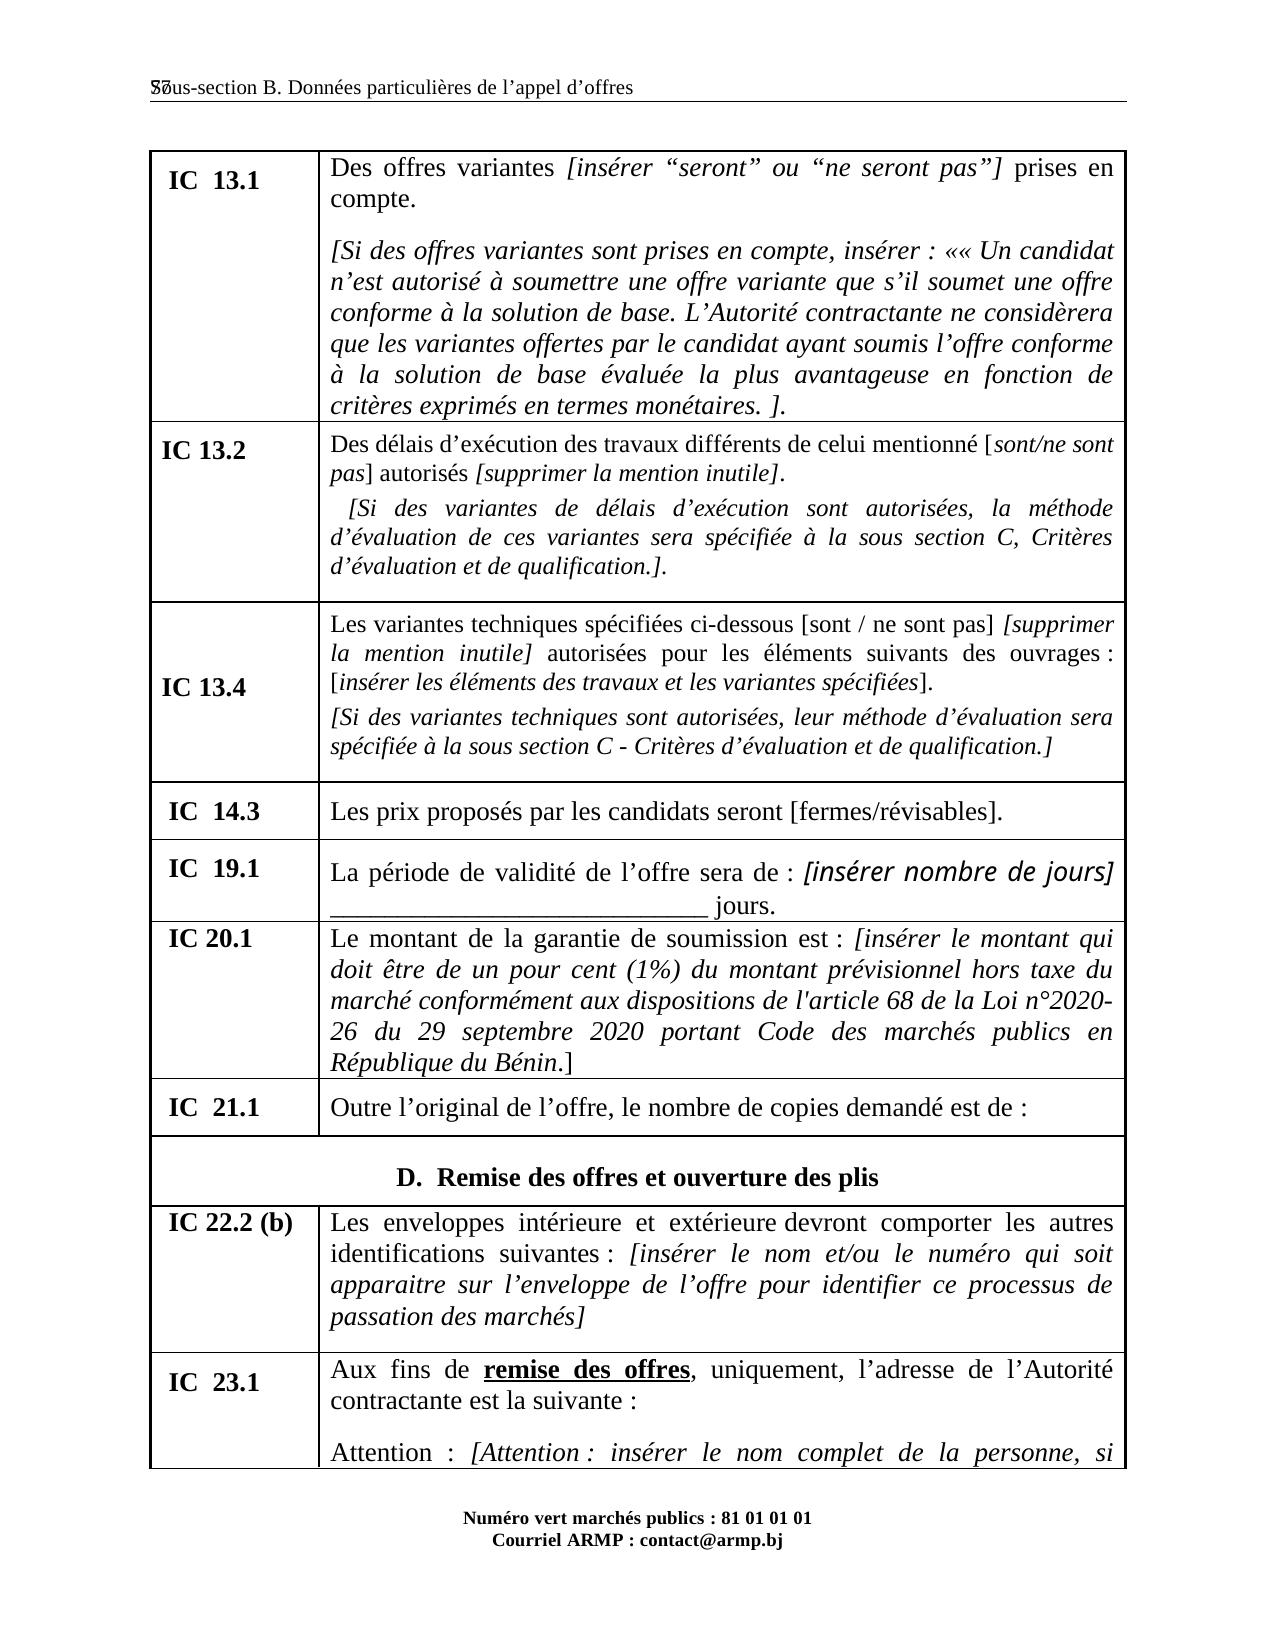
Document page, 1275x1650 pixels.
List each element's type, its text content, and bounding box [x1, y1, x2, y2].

table_cell IC 21.1 [152, 1079, 318, 1135]
table_cell Des délais d’exécution des travaux différents de celui mentionné [sont/ne sont pas] autorisés [supprimer la mention inutile]. [Si des variantes de délais d’exécution sont autorisées, la méthode d’évaluation de ces variantes sera spécifiée à la sous section C, Critères d’évaluation et de qualification.]. [320, 422, 1124, 601]
table_cell Le montant de la garantie de soumission est : [insérer le montant qui doit être de un pour cent (1%) du montant prévisionnel hors taxe du marché conformément aux dispositions de l'article 68 de la Loi n°2020-26 du 29 septembre 2020 portant Code des marchés publics en République du Bénin.] [320, 922, 1124, 1078]
table_cell IC 14.3 [152, 783, 318, 839]
table_cell Les variantes techniques spécifiées ci-dessous [sont / ne sont pas] [supprimer la mention inutile] autorisées pour les éléments suivants des ouvrages : [insérer les éléments des travaux et les variantes spécifiées]. [Si des variantes techniques sont autorisées, leur méthode d’évaluation sera spécifiée à la sous section C - Critères d’évaluation et de qualification.] [320, 603, 1124, 781]
table_cell IC 13.4 [152, 603, 318, 781]
table_cell IC 13.1 [152, 152, 318, 421]
table_cell IC 13.2 [152, 422, 318, 601]
table_cell Outre l’original de l’offre, le nombre de copies demandé est de : [320, 1079, 1124, 1135]
table_cell IC 22.2 (b) [152, 1207, 318, 1352]
table_cell D. Remise des offres et ouverture des plis [152, 1137, 1124, 1205]
table_cell IC 19.1 [152, 840, 318, 921]
table_cell Les enveloppes intérieure et extérieure devront comporter les autres identifications suivantes : [insérer le nom et/ou le numéro qui soit apparaitre sur l’enveloppe de l’offre pour identifier ce processus de passation des marchés] [320, 1207, 1124, 1352]
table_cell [320, 1353, 1124, 1467]
table_cell Les prix proposés par les candidats seront [fermes/révisables]. [320, 783, 1124, 839]
table_cell IC 23.1 [152, 1353, 318, 1467]
table_cell Des offres variantes [insérer “seront” ou “ne seront pas”] prises en compte. [Si des offres variantes sont prises en compte, insérer : «« Un candidat n’est autorisé à soumettre une offre variante que s’il soumet une offre conforme à la solution de base. L’Autorité contractante ne considèrera que les variantes offertes par le candidat ayant soumis l’offre conforme à la solution de base évaluée la plus avantageuse en fonction de critères exprimés en termes monétaires. ]. [320, 152, 1124, 421]
table_cell IC 20.1 [152, 922, 318, 1078]
table_cell La période de validité de l’offre sera de : [insérer nombre de jours] ____________________________ jours. [320, 840, 1124, 921]
